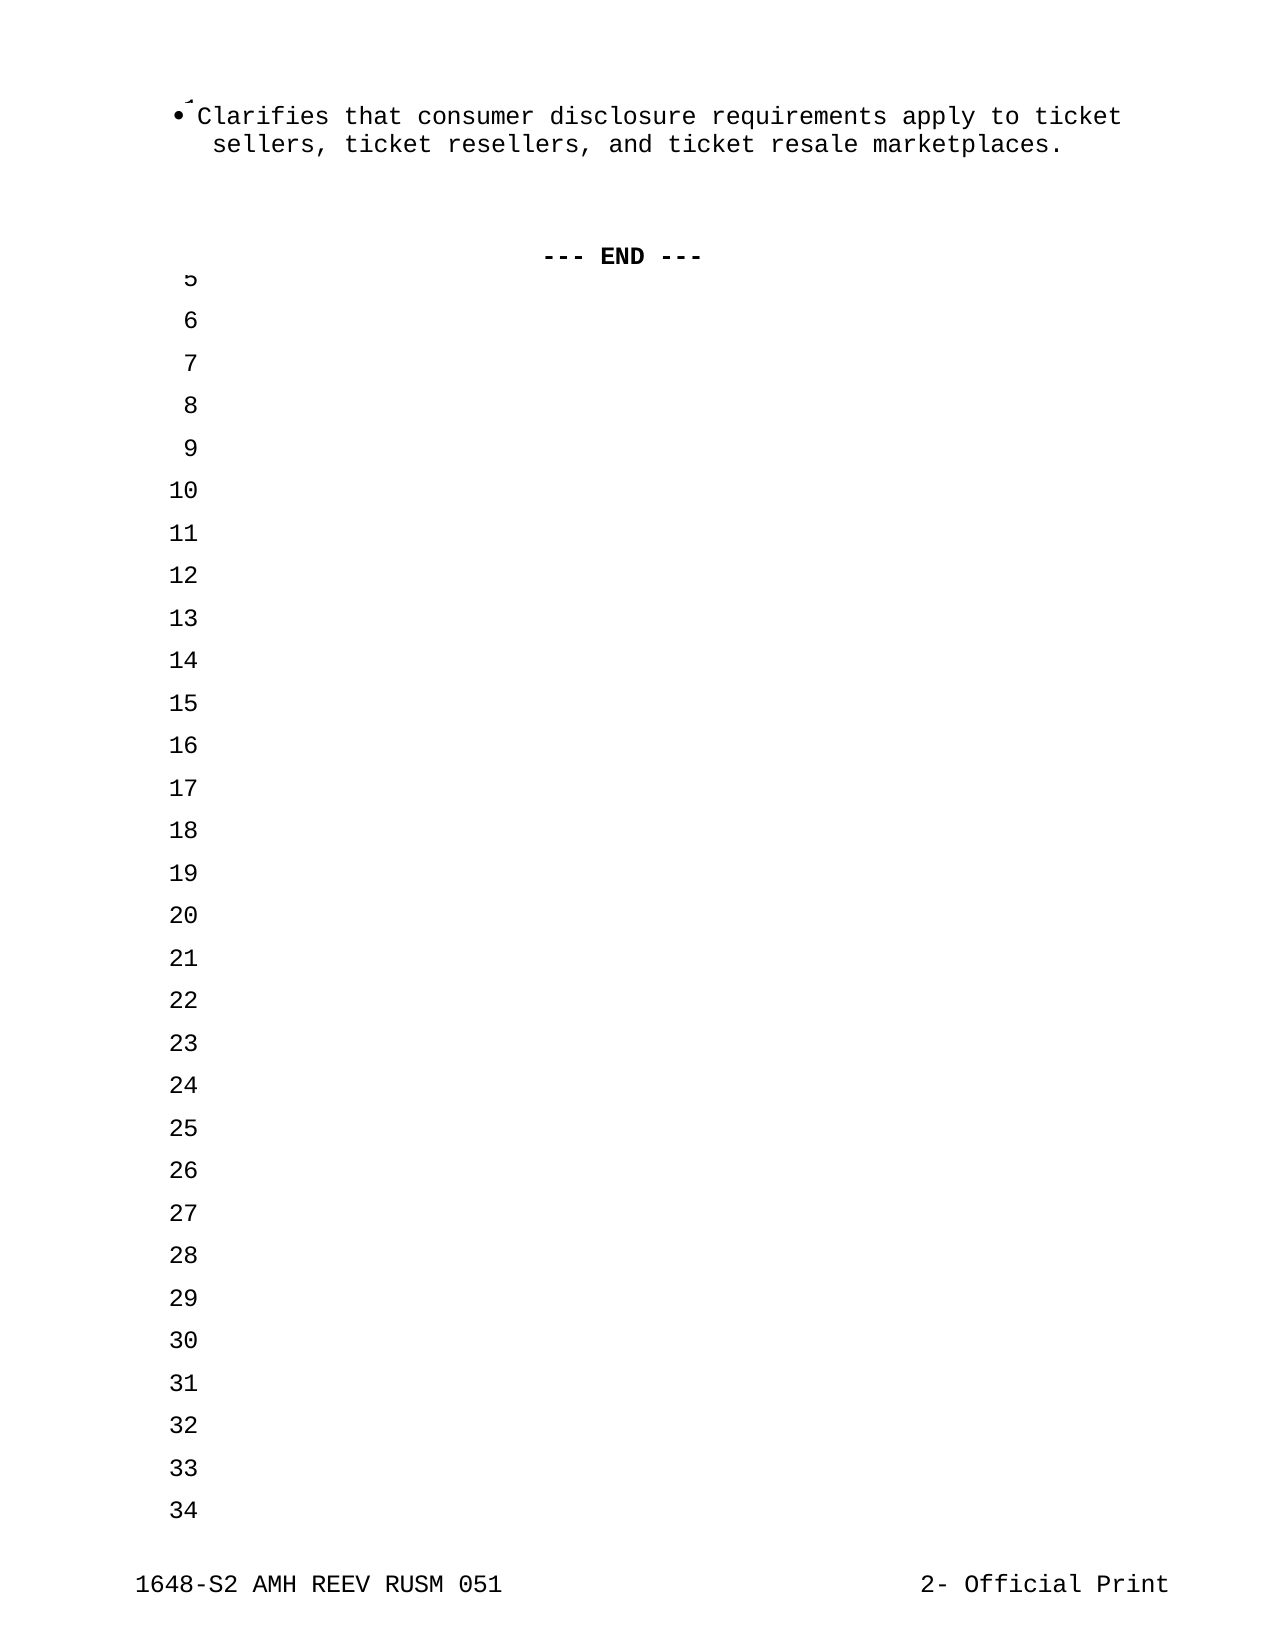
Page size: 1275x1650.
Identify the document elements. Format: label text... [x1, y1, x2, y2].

text --- END --- [75, 231, 1170, 273]
